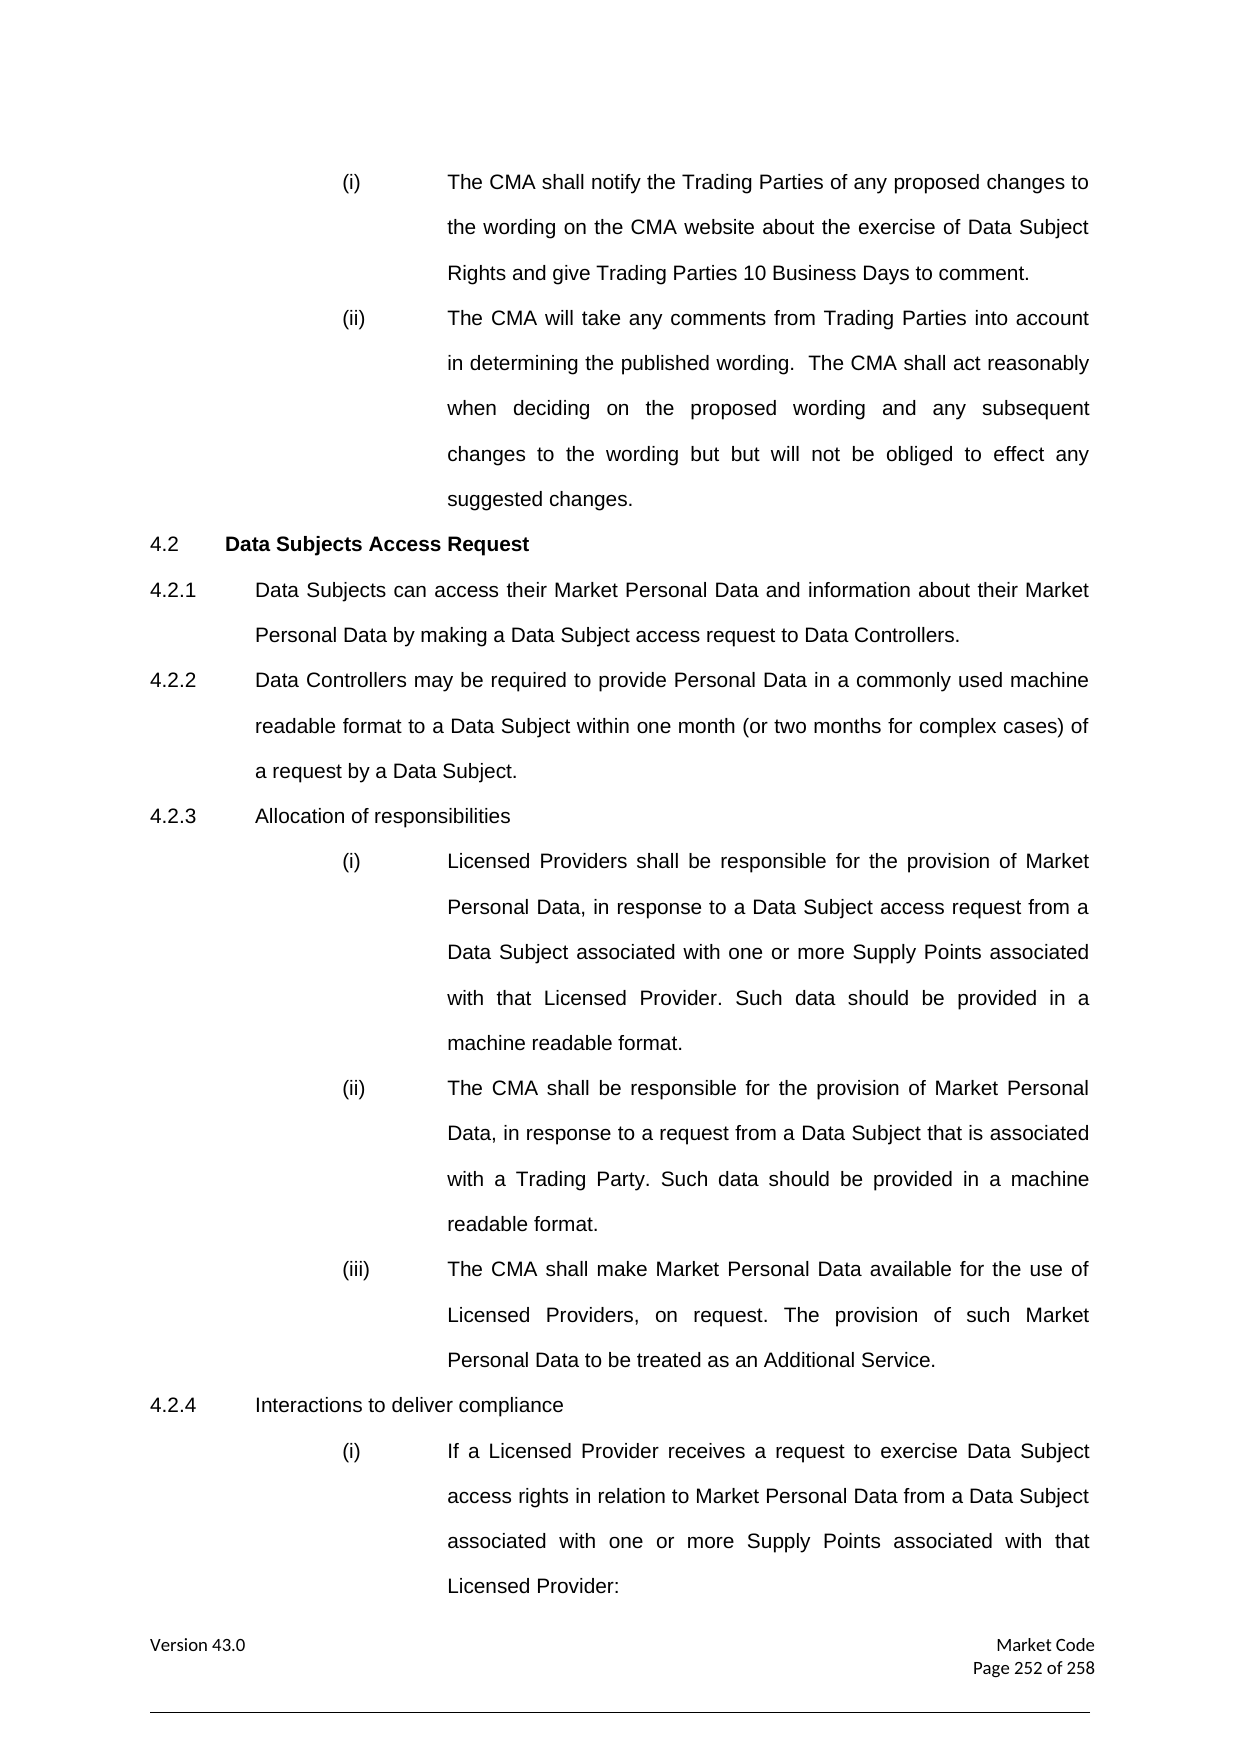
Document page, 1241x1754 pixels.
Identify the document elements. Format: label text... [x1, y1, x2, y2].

text Data Subjects can access their Market Personal Data and information about their Market Personal Data by making a Data Subject access request to Data Controllers. [150, 561, 1090, 651]
text Data Subjects Access Request [150, 516, 1090, 561]
text Allocation of responsibilities [150, 787, 1090, 833]
text The CMA shall notify the Trading Parties of any proposed changes to the wording on the CMA website about the exercise of Data Subject Rights and give Trading Parties 10 Business Days to comment. [342, 153, 1090, 289]
text Licensed Providers shall be responsible for the provision of Market Personal Data, in response to a Data Subject access request from a Data Subject associated with one or more Supply Points associated with that Licensed Provider. Such data should be provided in a machine readable format. [342, 833, 1090, 1059]
text Data Controllers may be required to provide Personal Data in a commonly used machine readable format to a Data Subject within one month (or two months for complex cases) of a request by a Data Subject. [150, 651, 1090, 787]
text The CMA will take any comments from Trading Parties into account in determining the published wording. The CMA shall act reasonably when deciding on the proposed wording and any subsequent changes to the wording but but will not be obliged to effect any suggested changes. [342, 289, 1090, 516]
text If a Licensed Provider receives a request to exercise Data Subject access rights in relation to Market Personal Data from a Data Subject associated with one or more Supply Points associated with that Licensed Provider: [342, 1422, 1090, 1603]
text The CMA shall be responsible for the provision of Market Personal Data, in response to a request from a Data Subject that is associated with a Trading Party. Such data should be provided in a machine readable format. [342, 1059, 1090, 1241]
text The CMA shall make Market Personal Data available for the use of Licensed Providers, on request. The provision of such Market Personal Data to be treated as an Additional Service. [342, 1241, 1090, 1376]
text Interactions to deliver compliance [150, 1376, 1090, 1422]
